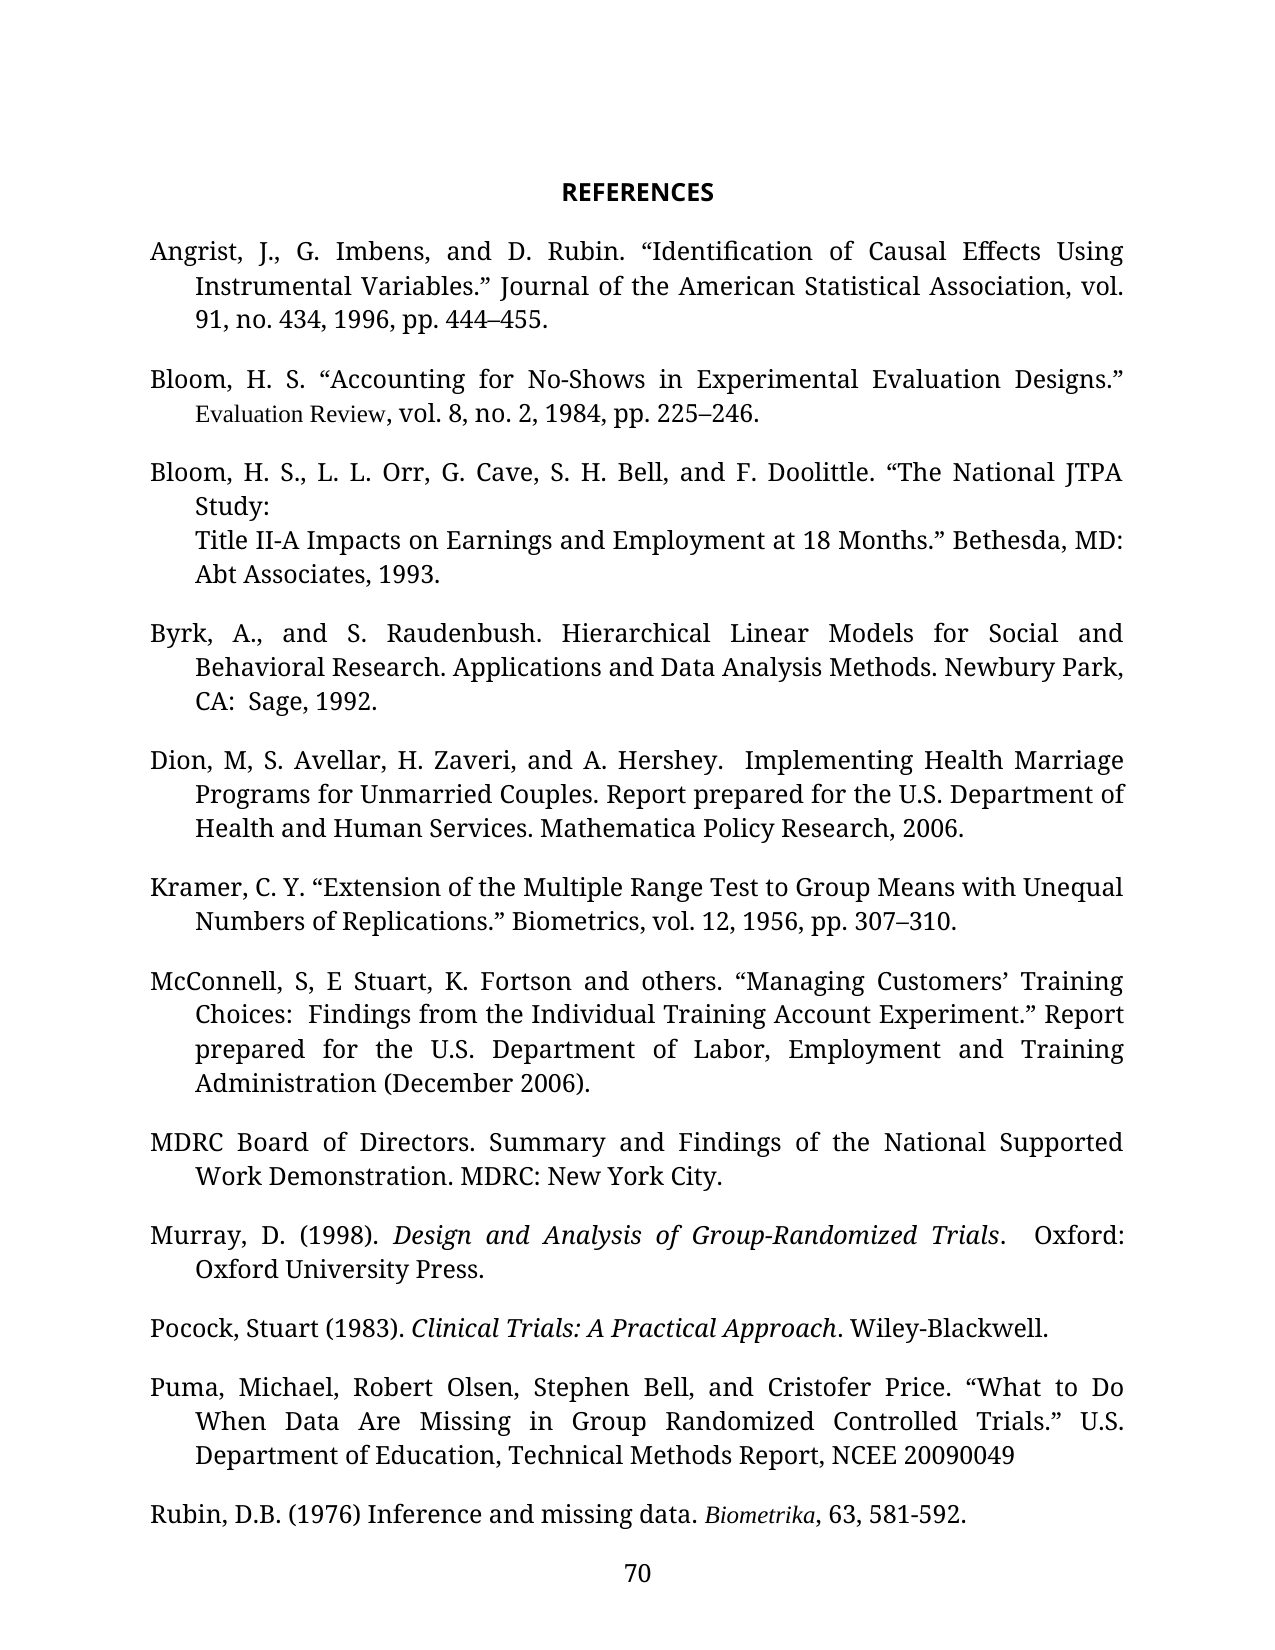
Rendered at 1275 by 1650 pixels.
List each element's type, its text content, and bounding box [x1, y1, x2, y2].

text Pocock, Stuart (1983). Clinical Trials: A Practical Approach. Wiley-Blackwell. [150, 1311, 1125, 1345]
text Murray, D. (1998). Design and Analysis of Group-Randomized Trials. Oxford: Oxford University Press. [150, 1217, 1125, 1286]
text Byrk, A., and S. Raudenbush. Hierarchical Linear Models for Social and Behavioral Research. Applications and Data Analysis Methods. Newbury Park, CA: Sage, 1992. [150, 616, 1125, 718]
text Puma, Michael, Robert Olsen, Stephen Bell, and Cristofer Price. “What to Do When Data Are Missing in Group Randomized Controlled Trials.” U.S. Department of Education, Technical Methods Report, NCEE 20090049 [150, 1370, 1125, 1472]
text MDRC Board of Directors. Summary and Findings of the National Supported Work Demonstration. MDRC: New York City. [150, 1124, 1125, 1192]
subtitle REFERENCES [150, 175, 1125, 209]
text Bloom, H. S., L. L. Orr, G. Cave, S. H. Bell, and F. Doolittle. “The National JTPA Study: Title II-A Impacts on Earnings and Employment at 18 Months.” Bethesda, MD: Abt Associates, 1993. [150, 454, 1125, 591]
text Dion, M, S. Avellar, H. Zaveri, and A. Hershey. Implementing Health Marriage Programs for Unmarried Couples. Report prepared for the U.S. Department of Health and Human Services. Mathematica Policy Research, 2006. [150, 743, 1125, 845]
text Bloom, H. S. “Accounting for No-Shows in Experimental Evaluation Designs.” Evaluation Review, vol. 8, no. 2, 1984, pp. 225–246. [150, 361, 1125, 429]
text McConnell, S, E Stuart, K. Fortson and others. “Managing Customers’ Training Choices: Findings from the Individual Training Account Experiment.” Report prepared for the U.S. Department of Labor, Employment and Training Administration (December 2006). [150, 963, 1125, 1099]
text Kramer, C. Y. “Extension of the Multiple Range Test to Group Means with Unequal Numbers of Replications.” Biometrics, vol. 12, 1956, pp. 307–310. [150, 870, 1125, 938]
text Rubin, D.B. (1976) Inference and missing data. Biometrika, 63, 581-592. [150, 1497, 1125, 1531]
text Angrist, J., G. Imbens, and D. Rubin. “Identification of Causal Effects Using Instrumental Variables.” Journal of the American Statistical Association, vol. 91, no. 434, 1996, pp. 444–455. [150, 234, 1125, 336]
